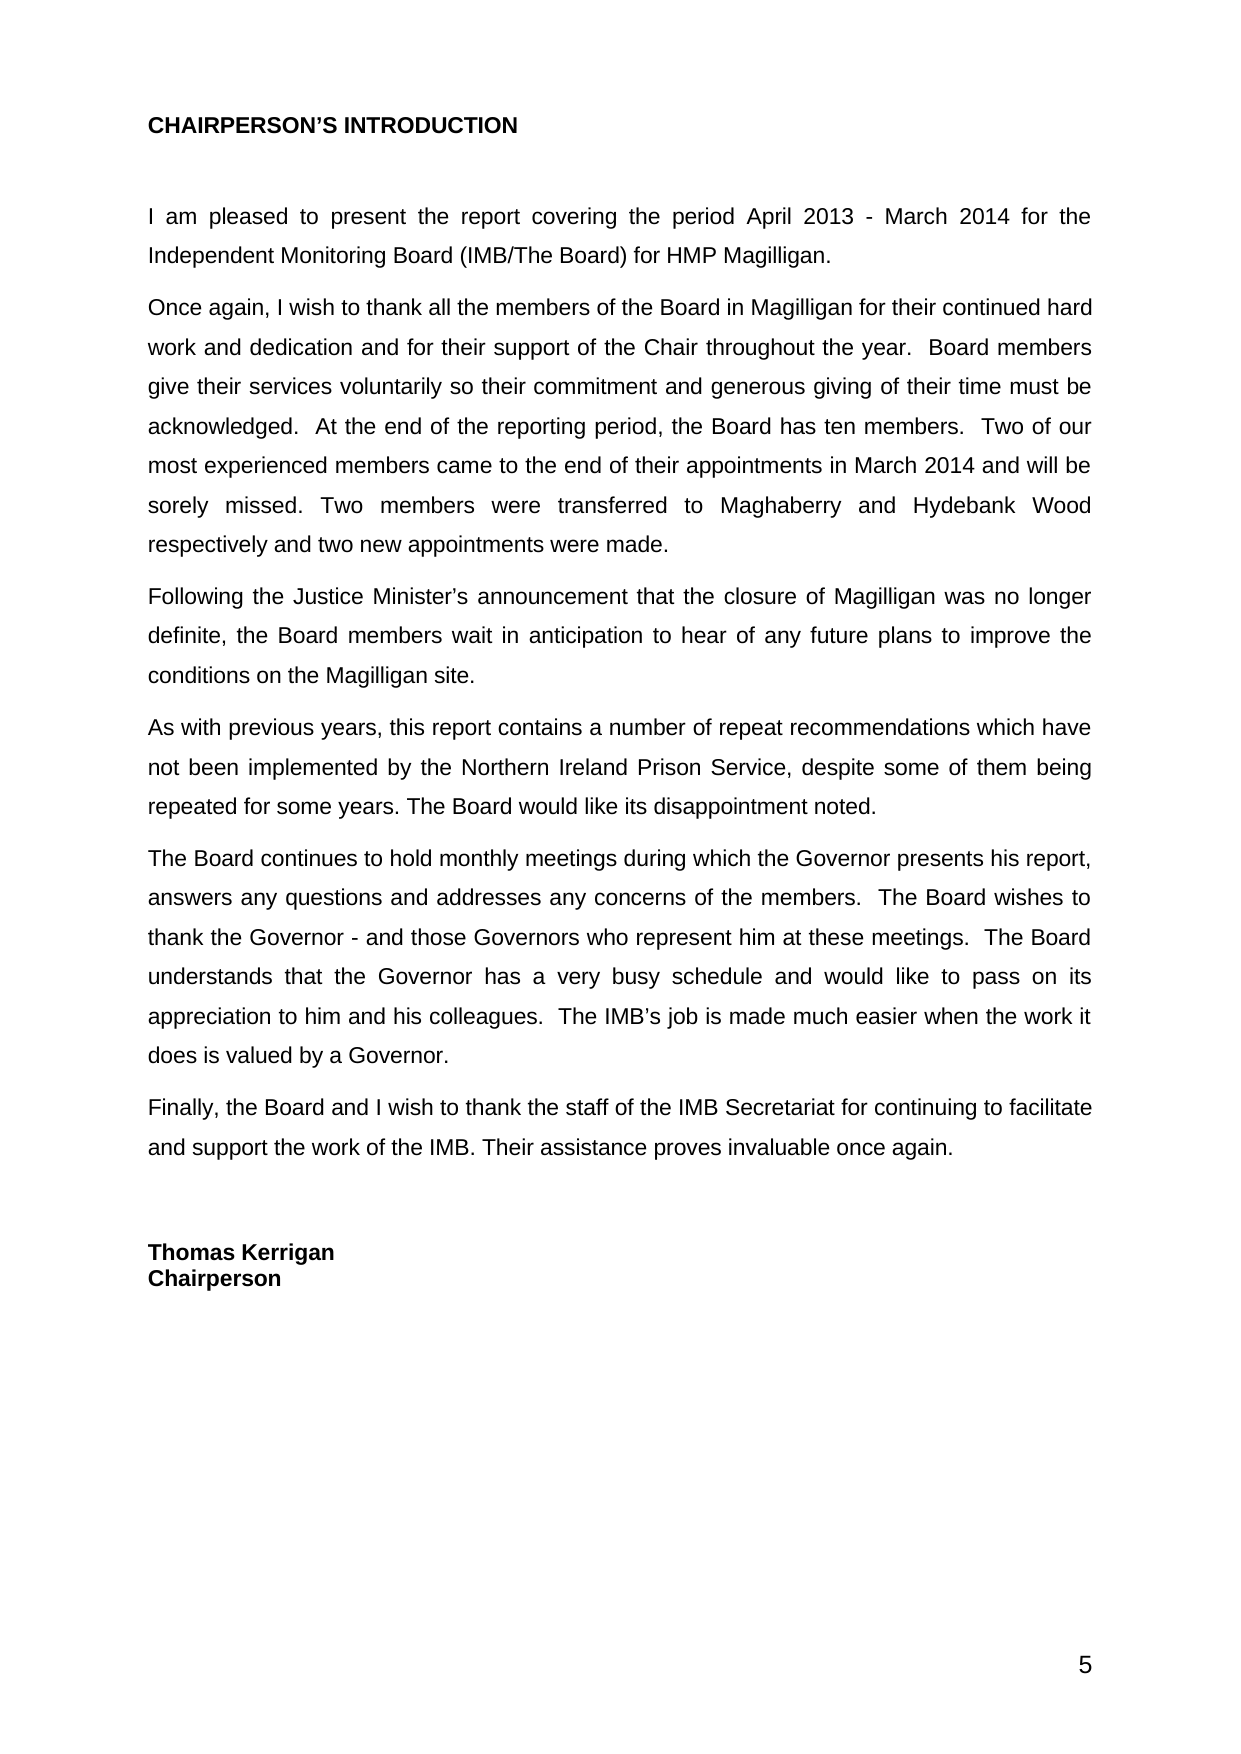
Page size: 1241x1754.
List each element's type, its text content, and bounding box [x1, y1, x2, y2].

text CHAIRPERSON’S INTRODUCTION [148, 112, 1092, 138]
text Once again, I wish to thank all the members of the Board in Magilligan for their continued hard work and dedication and for their support of the Chair throughout the year. Board members give their services voluntarily so their commitment and generous giving of their time must be acknowledged. At the end of the reporting period, the Board has ten members. Two of our most experienced members came to the end of their appointments in March 2014 and will be sorely missed. Two members were transferred to Maghaberry and Hydebank Wood respectively and two new appointments were made. [148, 294, 1092, 557]
text Following the Justice Minister’s announcement that the closure of Magilligan was no longer definite, the Board members wait in anticipation to hear of any future plans to improve the conditions on the Magilligan site. [148, 583, 1092, 688]
text Chairperson [148, 1265, 1092, 1291]
text Thomas Kerrigan [148, 1238, 1092, 1265]
text As with previous years, this report contains a number of repeat recommendations which have not been implemented by the Northern Ireland Prison Service, despite some of them being repeated for some years. The Board would like its disappointment noted. [148, 714, 1092, 819]
text Finally, the Board and I wish to thank the staff of the IMB Secretariat for continuing to facilitate and support the work of the IMB. Their assistance proves invaluable once again. [148, 1094, 1092, 1160]
text The Board continues to hold monthly meetings during which the Governor presents his report, answers any questions and addresses any concerns of the members. The Board wishes to thank the Governor - and those Governors who represent him at these meetings. The Board understands that the Governor has a very busy schedule and would like to pass on its appreciation to him and his colleagues. The IMB’s job is made much easier when the work it does is valued by a Governor. [148, 845, 1092, 1069]
text I am pleased to present the report covering the period April 2013 - March 2014 for the Independent Monitoring Board (IMB/The Board) for HMP Magilligan. [148, 203, 1092, 268]
